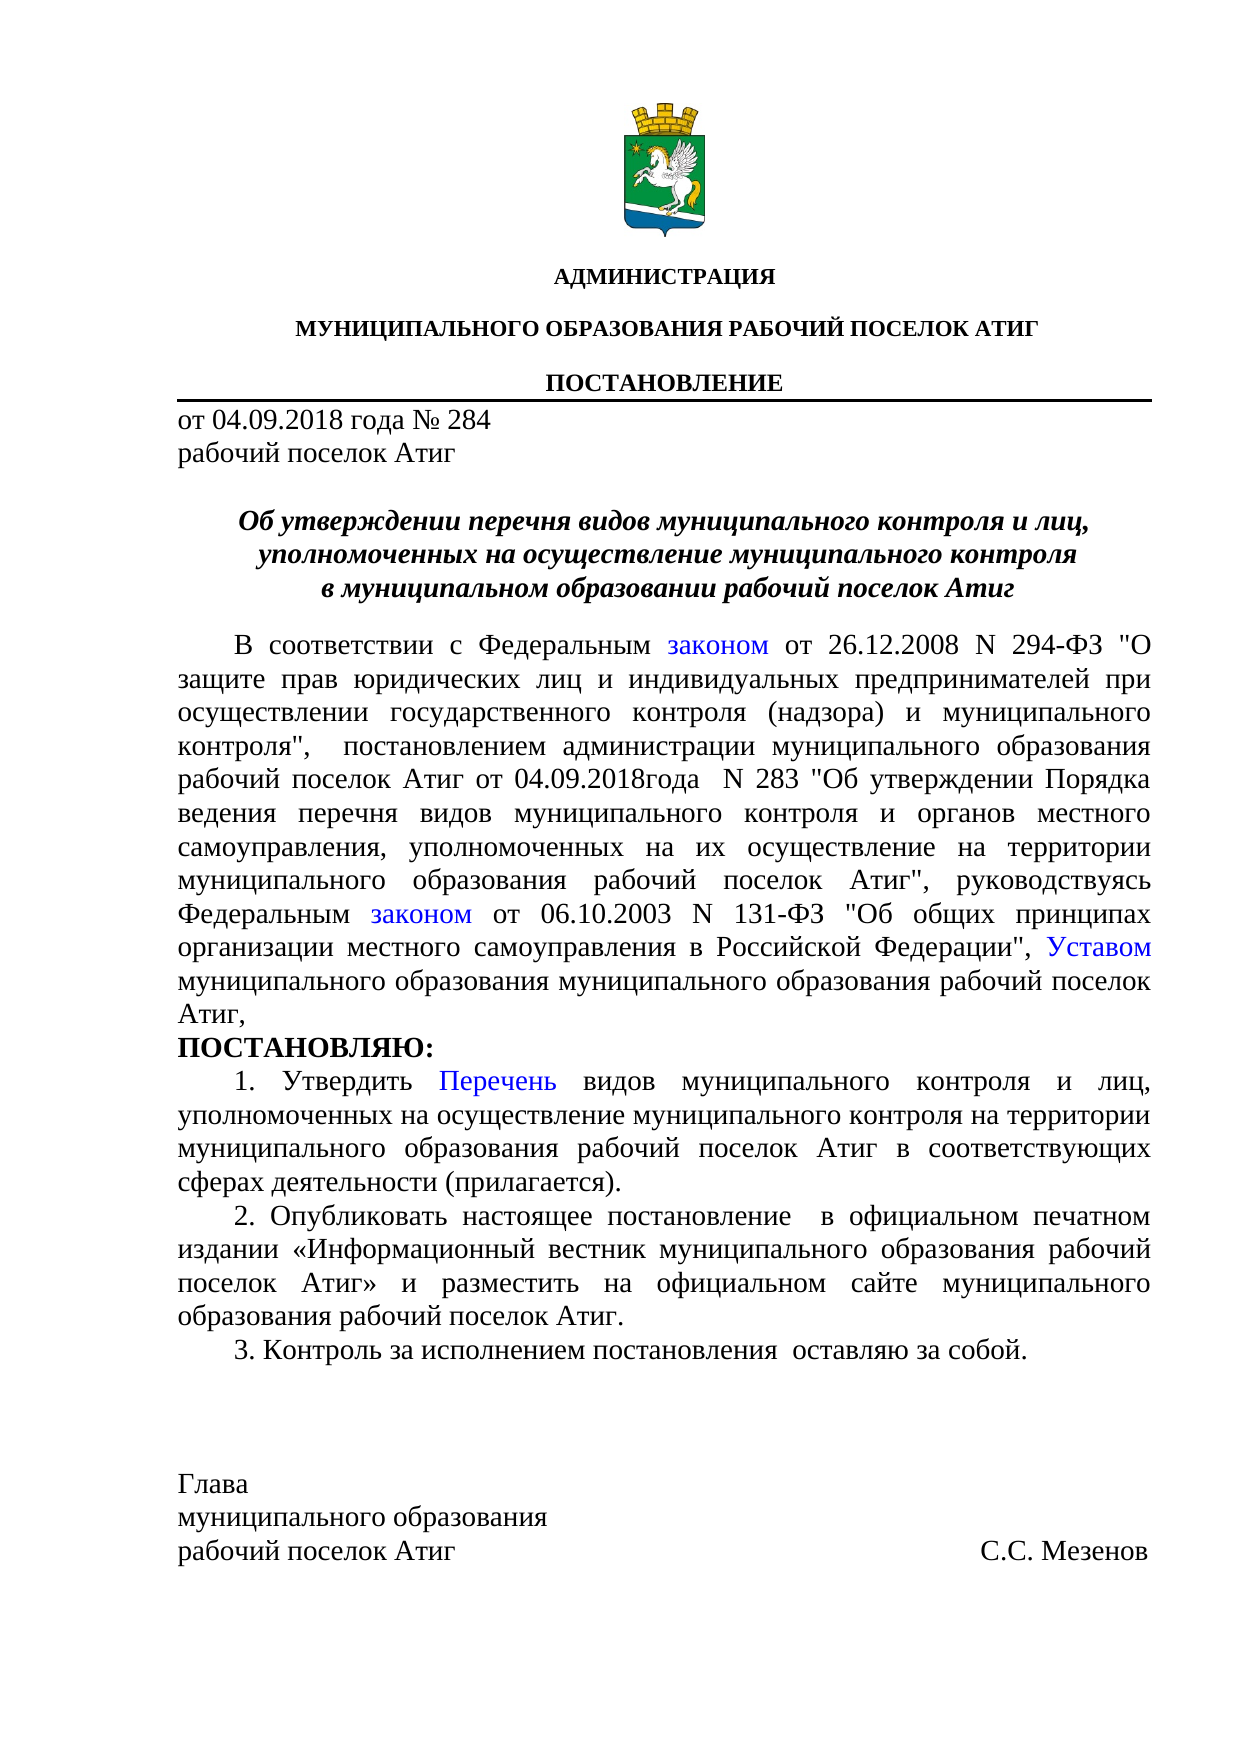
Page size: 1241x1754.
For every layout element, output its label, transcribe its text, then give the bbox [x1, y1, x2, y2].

text от 04.09.2018 года № 284 [177, 402, 1152, 436]
text муниципального образования [177, 1499, 1152, 1533]
text 1. Утвердить Перечень видов муниципального контроля и лиц, уполномоченных на осуществление муниципального контроля на территории муниципального образования рабочий поселок Атиг в соответствующих сферах деятельности (прилагается). [177, 1063, 1152, 1198]
text ПОСТАНОВЛЯЮ: [177, 1030, 1152, 1063]
text АДМИНИСТРАЦИЯ [177, 263, 1152, 289]
text Глава [177, 1466, 1152, 1499]
text ПОСТАНОВЛЕНИЕ [177, 368, 1152, 399]
title Об утверждении перечня видов муниципального контроля и лиц, [177, 503, 1152, 536]
text В соответствии с Федеральным законом от 26.12.2008 N 294-ФЗ "О защите прав юридических лиц и индивидуальных предпринимателей при осуществлении государственного контроля (надзора) и муниципального контроля", постановлением администрации муниципального образования рабочий поселок Атиг от 04.09.2018года N 283 "Об утверждении Порядка ведения перечня видов муниципального контроля и органов местного самоуправления, уполномоченных на их осуществление на территории муниципального образования рабочий поселок Атиг", руководствуясь Федеральным законом от 06.10.2003 N 131-ФЗ "Об общих принципах организации местного самоуправления в Российской Федерации", Уставом муниципального образования муниципального образования рабочий поселок Атиг, [177, 627, 1152, 1030]
text 2. Опубликовать настоящее постановление в официальном печатном издании «Информационный вестник муниципального образования рабочий поселок Атиг» и разместить на официальном сайте муниципального образования рабочий поселок Атиг. [177, 1198, 1152, 1332]
text рабочий поселок Атиг [177, 436, 1152, 469]
picture [624, 103, 705, 237]
text 3. Контроль за исполнением постановления оставляю за собой. [177, 1332, 1152, 1365]
text рабочий поселок Атиг С.С. Мезенов [177, 1533, 1152, 1567]
title в муниципальном образовании рабочий поселок Атиг [177, 570, 1152, 603]
title уполномоченных на осуществление муниципального контроля [177, 536, 1152, 570]
text МУНИЦИПАЛЬНОГО ОБРАЗОВАНИЯ РАБОЧИЙ ПОСЕЛОК АТИГ [177, 315, 1152, 342]
